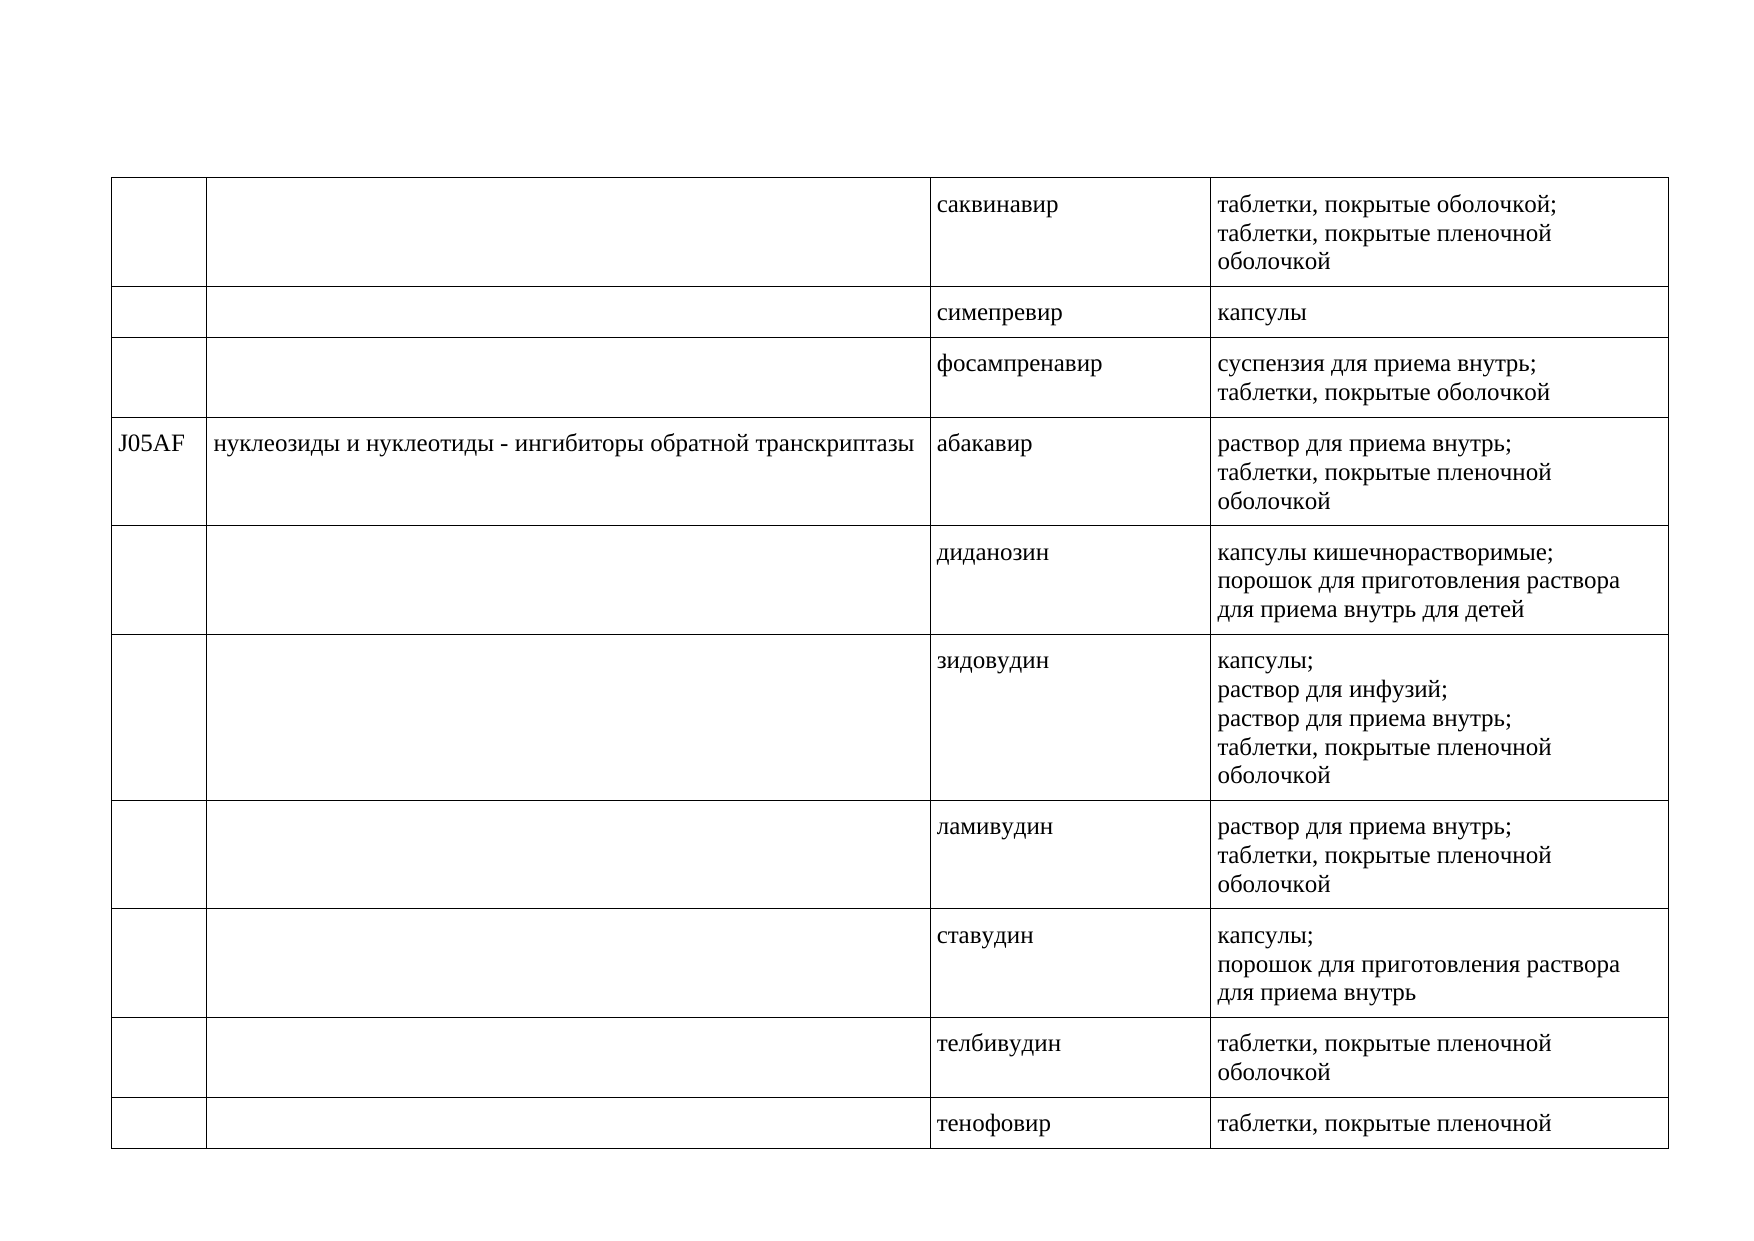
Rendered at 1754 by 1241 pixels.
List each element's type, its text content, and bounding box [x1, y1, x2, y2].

table_cell раствор для приема внутрь; таблетки, покрытые пленочной оболочкой [1211, 418, 1668, 525]
table_cell [207, 1018, 930, 1097]
table_cell [207, 909, 930, 1017]
table_cell диданозин [931, 526, 1210, 634]
table_cell раствор для приема внутрь; таблетки, покрытые пленочной оболочкой [1211, 801, 1668, 908]
table_cell абакавир [931, 418, 1210, 525]
table_cell симепревир [931, 287, 1210, 337]
table_cell зидовудин [931, 635, 1210, 800]
table_cell суспензия для приема внутрь; таблетки, покрытые оболочкой [1211, 338, 1668, 417]
table_cell ламивудин [931, 801, 1210, 908]
table_cell нуклеозиды и нуклеотиды - ингибиторы обратной транскриптазы [207, 418, 930, 525]
table_cell [207, 287, 930, 337]
table_cell [207, 1098, 930, 1148]
table_cell таблетки, покрытые оболочкой; таблетки, покрытые пленочной оболочкой [1211, 178, 1668, 286]
table_cell [207, 338, 930, 417]
table_cell [112, 338, 206, 417]
table_cell [207, 801, 930, 908]
table_cell [207, 178, 930, 286]
table_cell [207, 526, 930, 634]
table_cell саквинавир [931, 178, 1210, 286]
table_cell [112, 287, 206, 337]
table_cell [112, 1018, 206, 1097]
table_cell капсулы; раствор для инфузий; раствор для приема внутрь; таблетки, покрытые пленочной оболочкой [1211, 635, 1668, 800]
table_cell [1211, 1098, 1668, 1148]
table_cell капсулы кишечнорастворимые; порошок для приготовления раствора для приема внутрь для детей [1211, 526, 1668, 634]
table_cell [112, 909, 206, 1017]
table_cell [112, 1098, 206, 1148]
table_cell J05AF [112, 418, 206, 525]
table_cell ставудин [931, 909, 1210, 1017]
table_cell [207, 635, 930, 800]
table_cell тенофовир [931, 1098, 1210, 1148]
table_cell телбивудин [931, 1018, 1210, 1097]
table_cell [112, 801, 206, 908]
table_cell капсулы [1211, 287, 1668, 337]
table_cell фосампренавир [931, 338, 1210, 417]
table_cell [112, 635, 206, 800]
table_cell [112, 526, 206, 634]
table_cell таблетки, покрытые пленочной оболочкой [1211, 1018, 1668, 1097]
table_cell [112, 178, 206, 286]
table_cell капсулы; порошок для приготовления раствора для приема внутрь [1211, 909, 1668, 1017]
